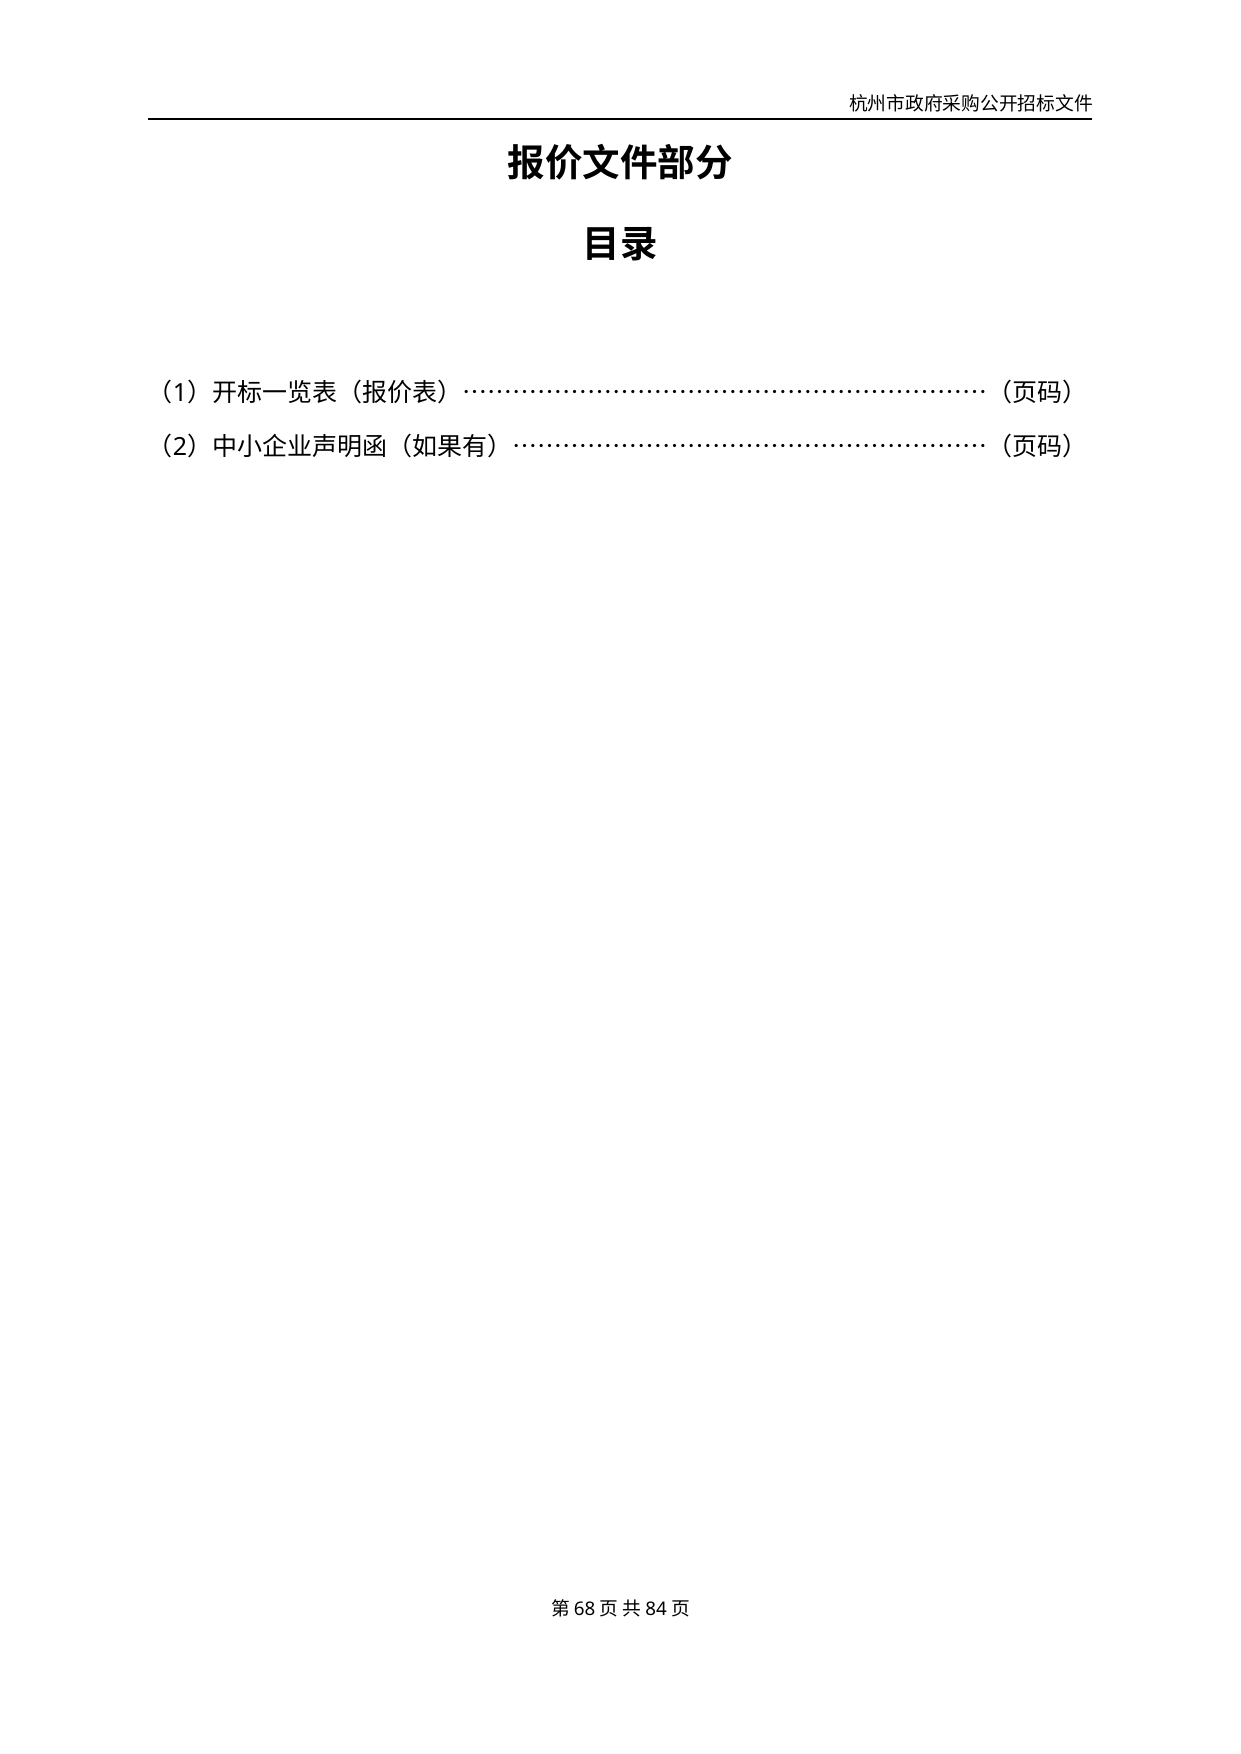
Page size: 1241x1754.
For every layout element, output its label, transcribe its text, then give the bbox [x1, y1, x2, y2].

text 报价文件部分 [148, 133, 1092, 187]
list 开标一览表（报价表）………………………………………………………（页码） [148, 372, 1092, 408]
list 中小企业声明函（如果有）…………………………………………………（页码） [148, 427, 1092, 463]
text 目录 [148, 214, 1092, 268]
